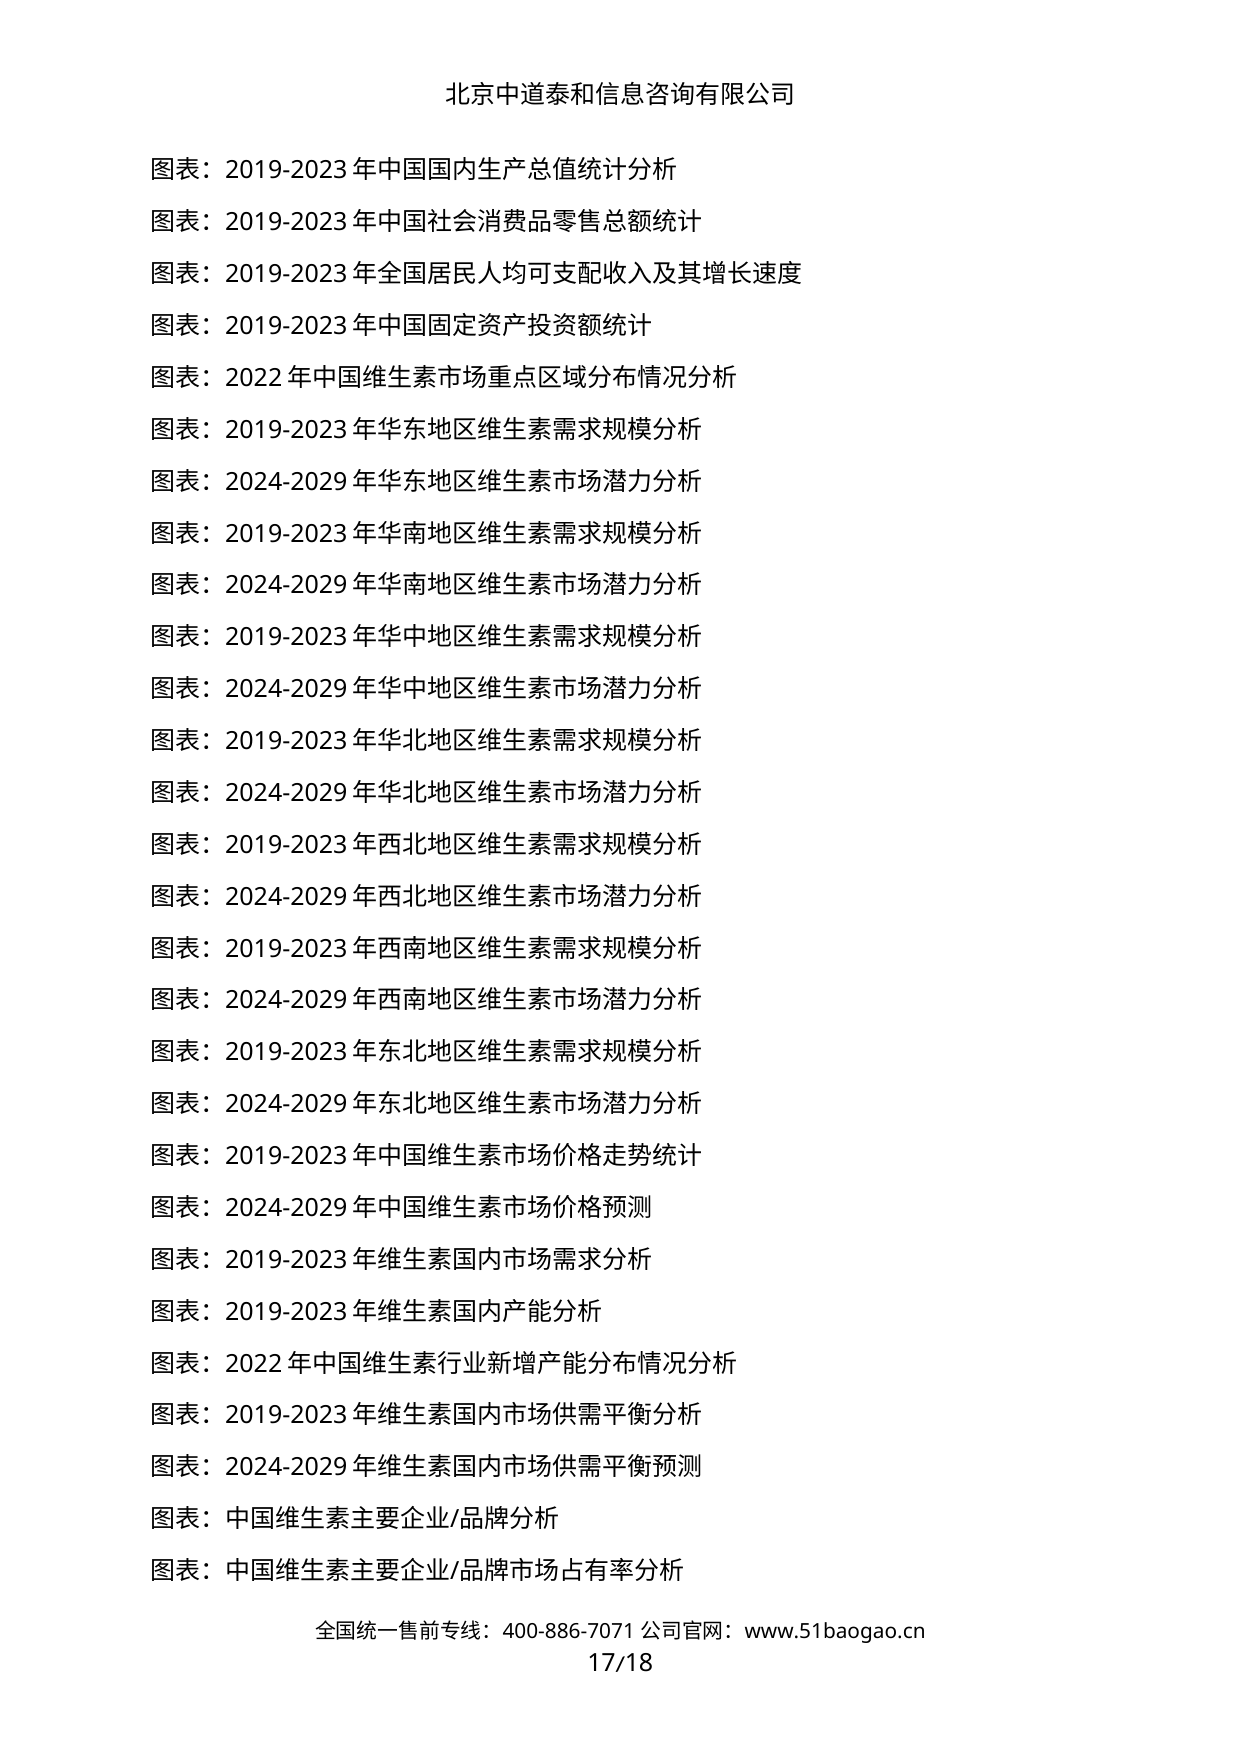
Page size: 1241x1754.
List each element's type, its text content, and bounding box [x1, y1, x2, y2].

text 图表：2024-2029年中国维生素市场价格预测 [150, 1187, 1090, 1224]
text 图表：2019-2023年中国维生素市场价格走势统计 [150, 1136, 1090, 1172]
text 图表：2019-2023年中国国内生产总值统计分析 [150, 150, 1090, 186]
text 图表：2019-2023年华中地区维生素需求规模分析 [150, 617, 1090, 653]
text 图表：2019-2023年全国居民人均可支配收入及其增长速度 [150, 254, 1090, 290]
text 图表：2019-2023年维生素国内产能分析 [150, 1291, 1090, 1327]
text 图表：2019-2023年维生素国内市场需求分析 [150, 1239, 1090, 1276]
text 图表：2019-2023年西南地区维生素需求规模分析 [150, 928, 1090, 964]
text 图表：2022年中国维生素行业新增产能分布情况分析 [150, 1343, 1090, 1379]
text 图表：中国维生素主要企业/品牌市场占有率分析 [150, 1551, 1090, 1587]
text 图表：2019-2023年中国社会消费品零售总额统计 [150, 202, 1090, 238]
text 图表：2024-2029年西南地区维生素市场潜力分析 [150, 980, 1090, 1016]
text 图表：2024-2029年华东地区维生素市场潜力分析 [150, 461, 1090, 497]
text 图表：2024-2029年华北地区维生素市场潜力分析 [150, 772, 1090, 809]
text 图表：2019-2023年中国固定资产投资额统计 [150, 306, 1090, 342]
text 图表：2024-2029年华南地区维生素市场潜力分析 [150, 565, 1090, 601]
text 图表：中国维生素主要企业/品牌分析 [150, 1499, 1090, 1535]
text 图表：2019-2023年西北地区维生素需求规模分析 [150, 824, 1090, 861]
text 图表：2019-2023年维生素国内市场供需平衡分析 [150, 1395, 1090, 1431]
text 图表：2022年中国维生素市场重点区域分布情况分析 [150, 357, 1090, 394]
text 图表：2019-2023年华北地区维生素需求规模分析 [150, 721, 1090, 757]
text 图表：2024-2029年东北地区维生素市场潜力分析 [150, 1084, 1090, 1120]
text 图表：2024-2029年西北地区维生素市场潜力分析 [150, 876, 1090, 912]
text 图表：2024-2029年华中地区维生素市场潜力分析 [150, 669, 1090, 705]
text 图表：2019-2023年华东地区维生素需求规模分析 [150, 409, 1090, 446]
text 图表：2019-2023年华南地区维生素需求规模分析 [150, 513, 1090, 549]
text 图表：2019-2023年东北地区维生素需求规模分析 [150, 1032, 1090, 1068]
text 图表：2024-2029年维生素国内市场供需平衡预测 [150, 1447, 1090, 1483]
